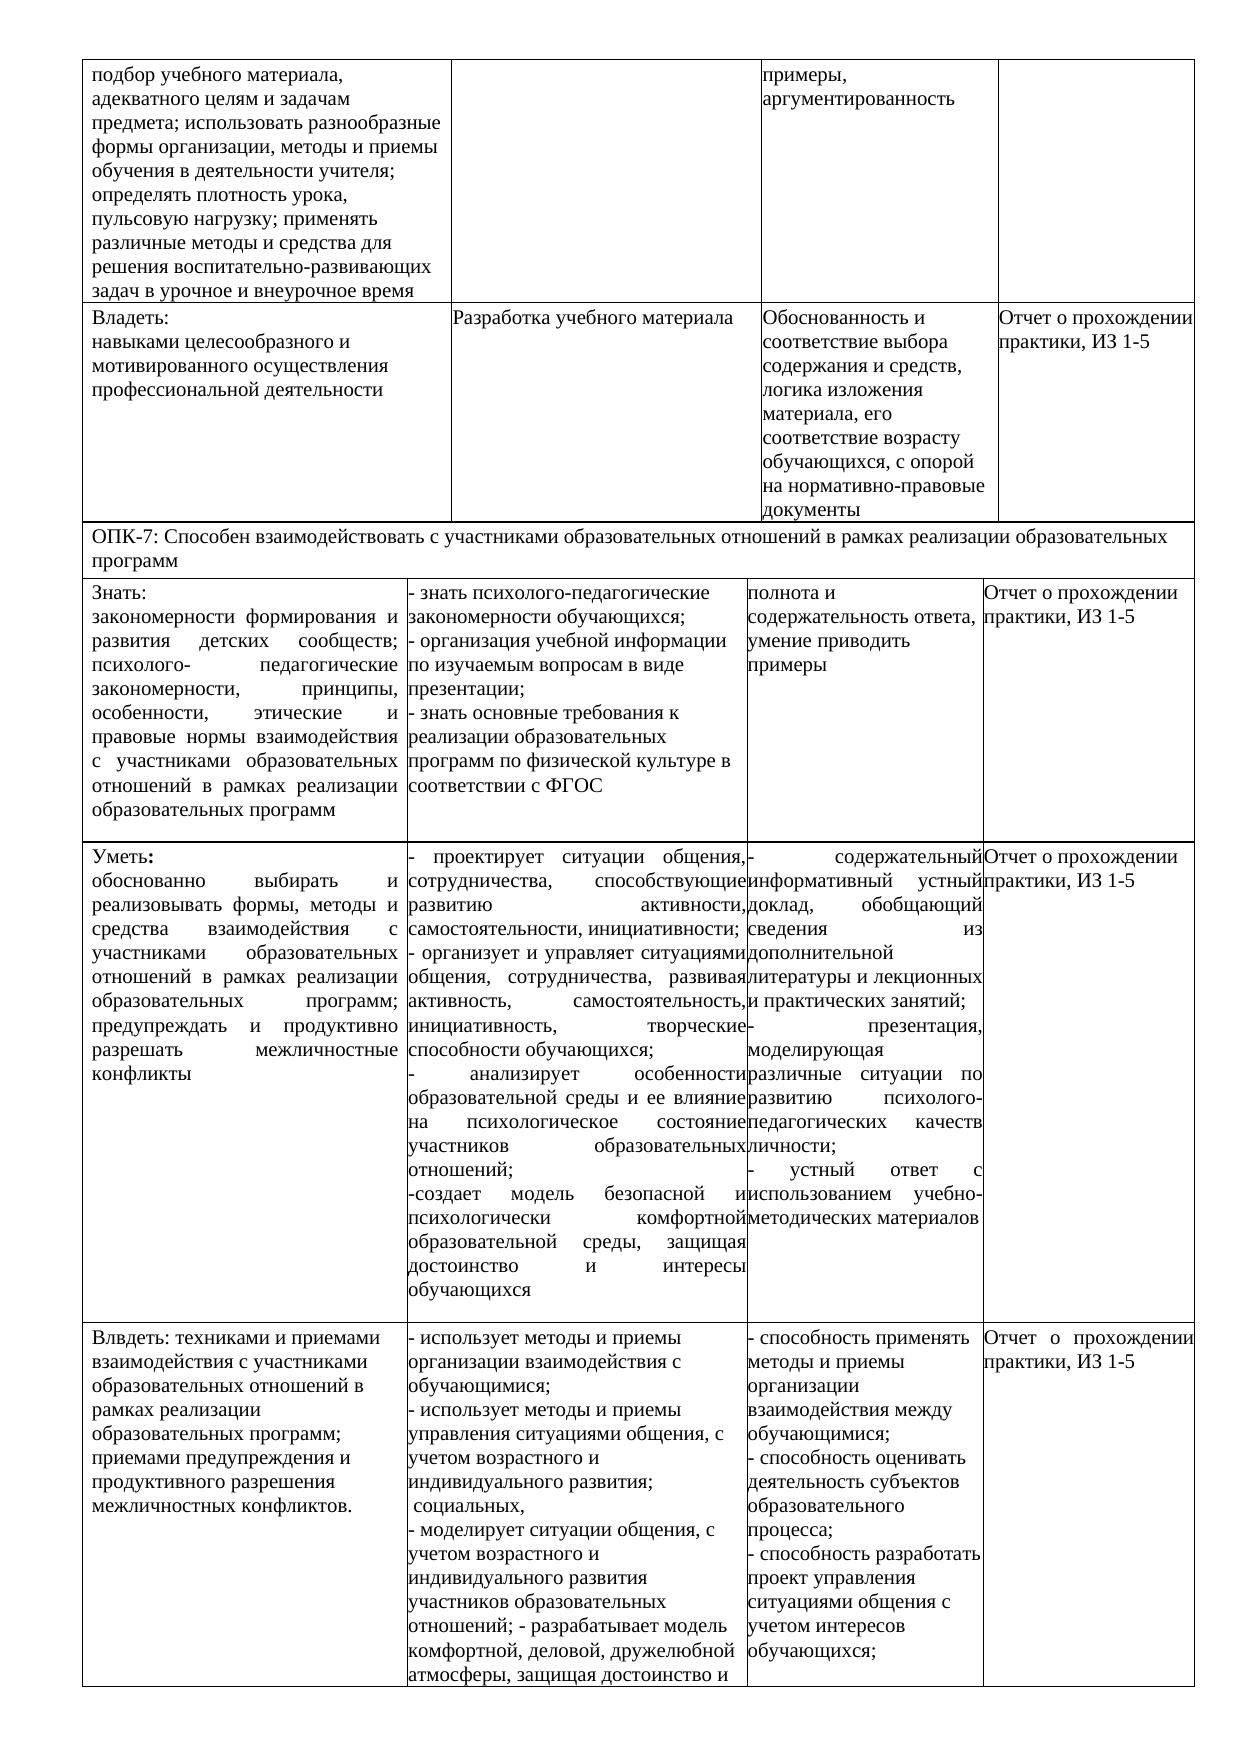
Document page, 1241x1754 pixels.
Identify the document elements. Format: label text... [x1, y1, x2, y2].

table_cell Уметь: обоснованно выбирать и реализовывать формы, методы и средства взаимодействия с участниками образовательных отношений в рамках реализации образовательных программ; предупреждать и продуктивно разрешать межличностные конфликты [83, 843, 407, 1322]
table_cell Разработка учебного материала [452, 303, 761, 521]
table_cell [83, 60, 451, 302]
table_cell Обоснованность и соответствие выбора содержания и средств, логика изложения материала, его соответствие возрасту обучающихся, с опорой на нормативно-правовые документы [762, 303, 998, 521]
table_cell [999, 60, 1194, 302]
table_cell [408, 1323, 747, 1686]
table_cell Отчет о прохождении практики, ИЗ 1-5 [984, 579, 1194, 841]
table_cell полнота и содержательность ответа, умение приводить примеры [748, 579, 983, 841]
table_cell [83, 1323, 407, 1686]
table_cell - содержательный информативный устный доклад, обобщающий сведения из дополнительной литературы и лекционных и практических занятий; - презентация, моделирующая различные ситуации по развитию психолого-педагогических качеств личности; - устный ответ с использованием учебно-методических материалов [748, 843, 983, 1322]
table_cell Знать: закономерности формирования и развития детских сообществ; психолого- педагогические закономерности, принципы, особенности, этические и правовые нормы взаимодействия с участниками образовательных отношений в рамках реализации образовательных программ [83, 579, 407, 841]
table_cell - знать психолого-педагогические закономерности обучающихся; - организация учебной информации по изучаемым вопросам в виде презентации; - знать основные требования к реализации образовательных программ по физической культуре в соответствии с ФГОС [408, 579, 747, 841]
table_cell ОПК-7: Способен взаимодействовать с участниками образовательных отношений в рамках реализации образовательных программ [83, 523, 1194, 577]
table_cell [762, 60, 998, 302]
table_cell Отчет о прохождении практики, ИЗ 1-5 [999, 303, 1194, 521]
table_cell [984, 1323, 1194, 1686]
table_cell Отчет о прохождении практики, ИЗ 1-5 [984, 843, 1194, 1322]
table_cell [748, 1323, 983, 1686]
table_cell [452, 60, 761, 302]
table_cell Владеть: навыками целесообразного и мотивированного осуществления профессиональной деятельности [83, 303, 451, 521]
table_cell - проектирует ситуации общения, сотрудничества, способствующие развитию активности, самостоятельности, инициативности; - организует и управляет ситуациями общения, сотрудничества, развивая активность, самостоятельность, инициативность, творческие способности обучающихся; - анализирует особенности образовательной среды и ее влияние на психологическое состояние участников образовательных отношений; -создает модель безопасной и психологически комфортной образовательной среды, защищая достоинство и интересы обучающихся [408, 843, 747, 1322]
